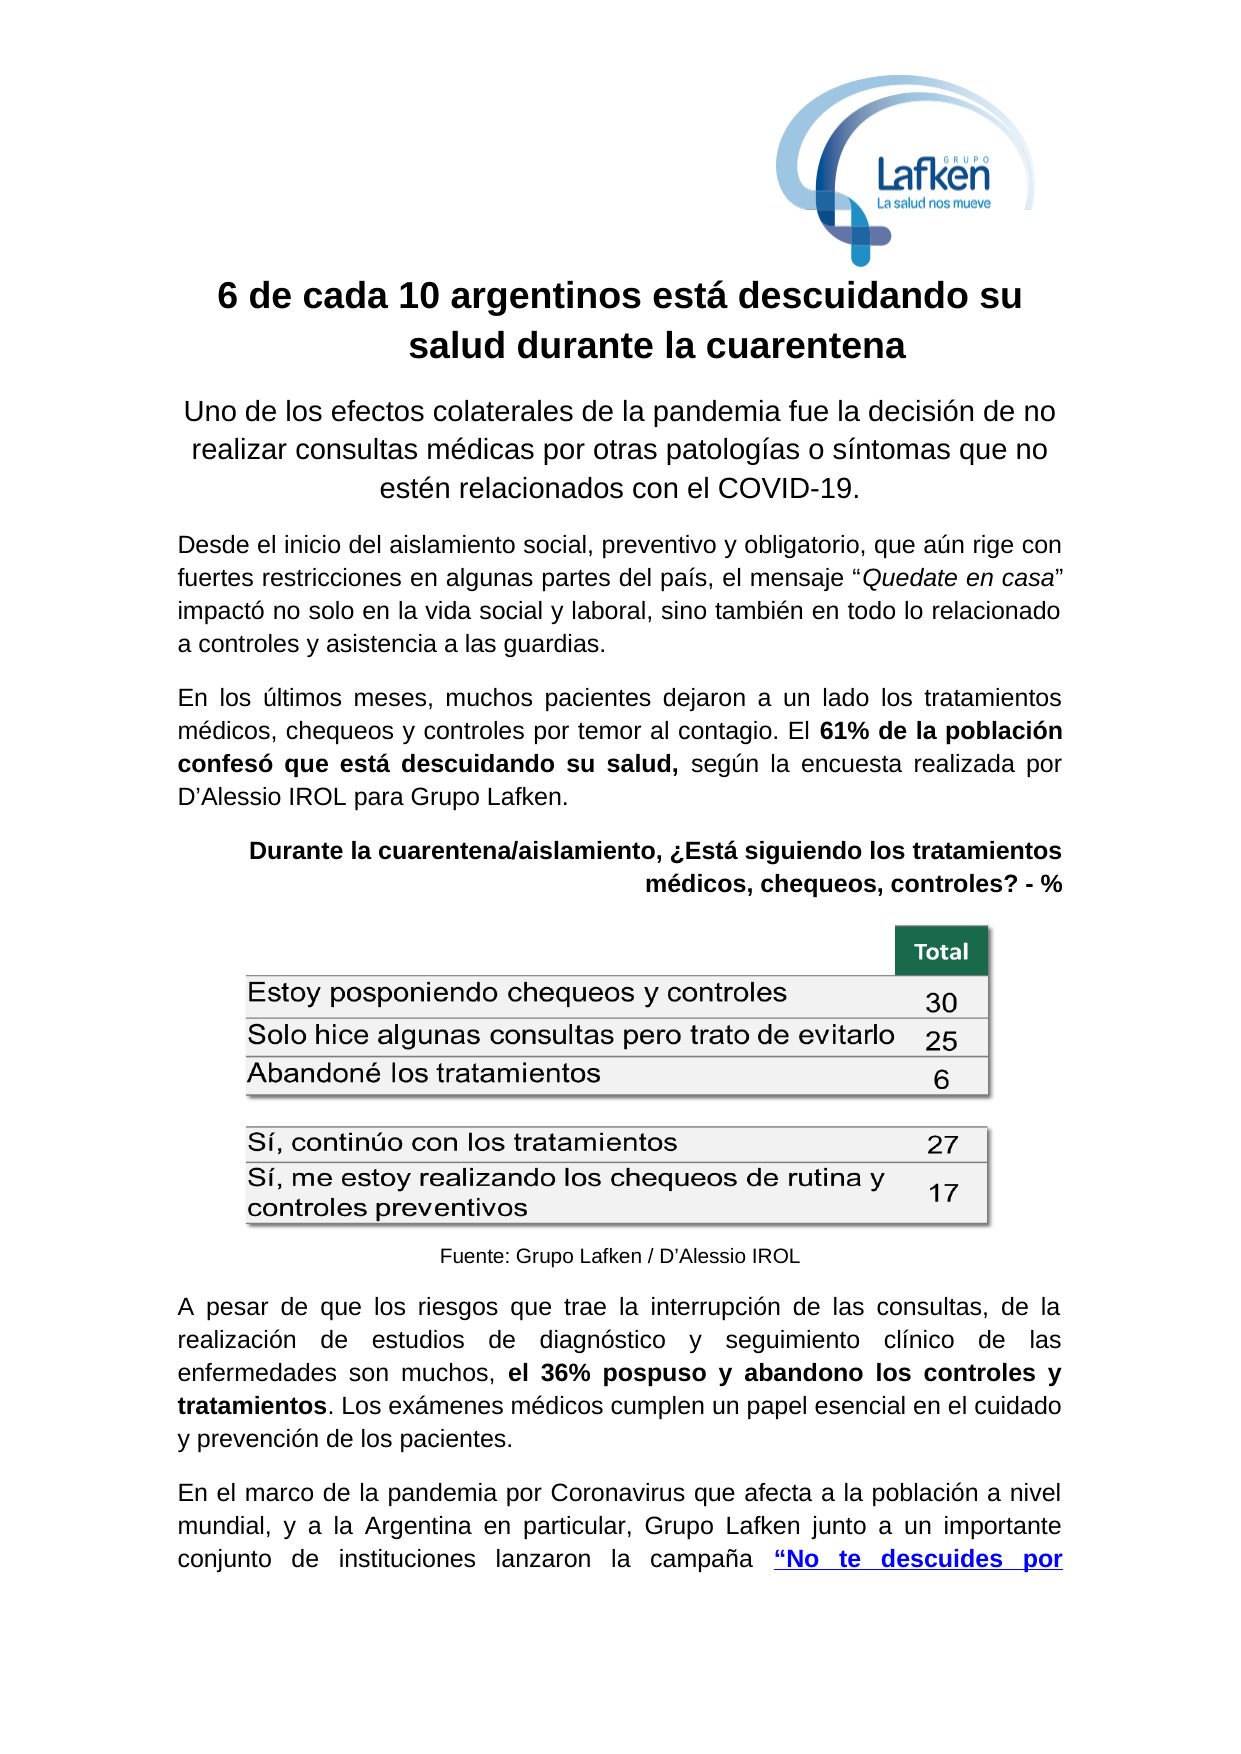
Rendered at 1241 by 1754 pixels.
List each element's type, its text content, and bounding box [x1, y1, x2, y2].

text En los últimos meses, muchos pacientes dejaron a un lado los tratamientos médicos, chequeos y controles por temor al contagio. El 61% de la población confesó que está descuidando su salud, según la encuesta realizada por D’Alessio IROL para Grupo Lafken. [177, 683, 1063, 811]
text Fuente: Grupo Lafken / D’Alessio IROL [177, 1244, 1063, 1268]
text Desde el inicio del aislamiento social, preventivo y obligatorio, que aún rige con fuertes restricciones en algunas partes del país, el mensaje “Quedate en casa” impactó no solo en la vida social y laboral, sino también en todo lo relacionado a controles y asistencia a las guardias. [177, 530, 1063, 658]
text Durante la cuarentena/aislamiento, ¿Está siguiendo los tratamientos médicos, chequeos, controles? - % [177, 836, 1063, 898]
text Uno de los efectos colaterales de la pandemia fue la decisión de no realizar consultas médicas por otras patologías o síntomas que no estén relacionados con el COVID-19. [177, 394, 1063, 504]
text 6 de cada 10 argentinos está descuidando su salud durante la cuarentena [177, 274, 1063, 366]
picture [750, 73, 1064, 274]
picture [242, 922, 998, 1111]
picture [242, 1120, 997, 1238]
text A pesar de que los riesgos que trae la interrupción de las consultas, de la realización de estudios de diagnóstico y seguimiento clínico de las enfermedades son muchos, el 36% pospuso y abandono los controles y tratamientos. Los exámenes médicos cumplen un papel esencial en el cuidado y prevención de los pacientes. [177, 1292, 1063, 1453]
